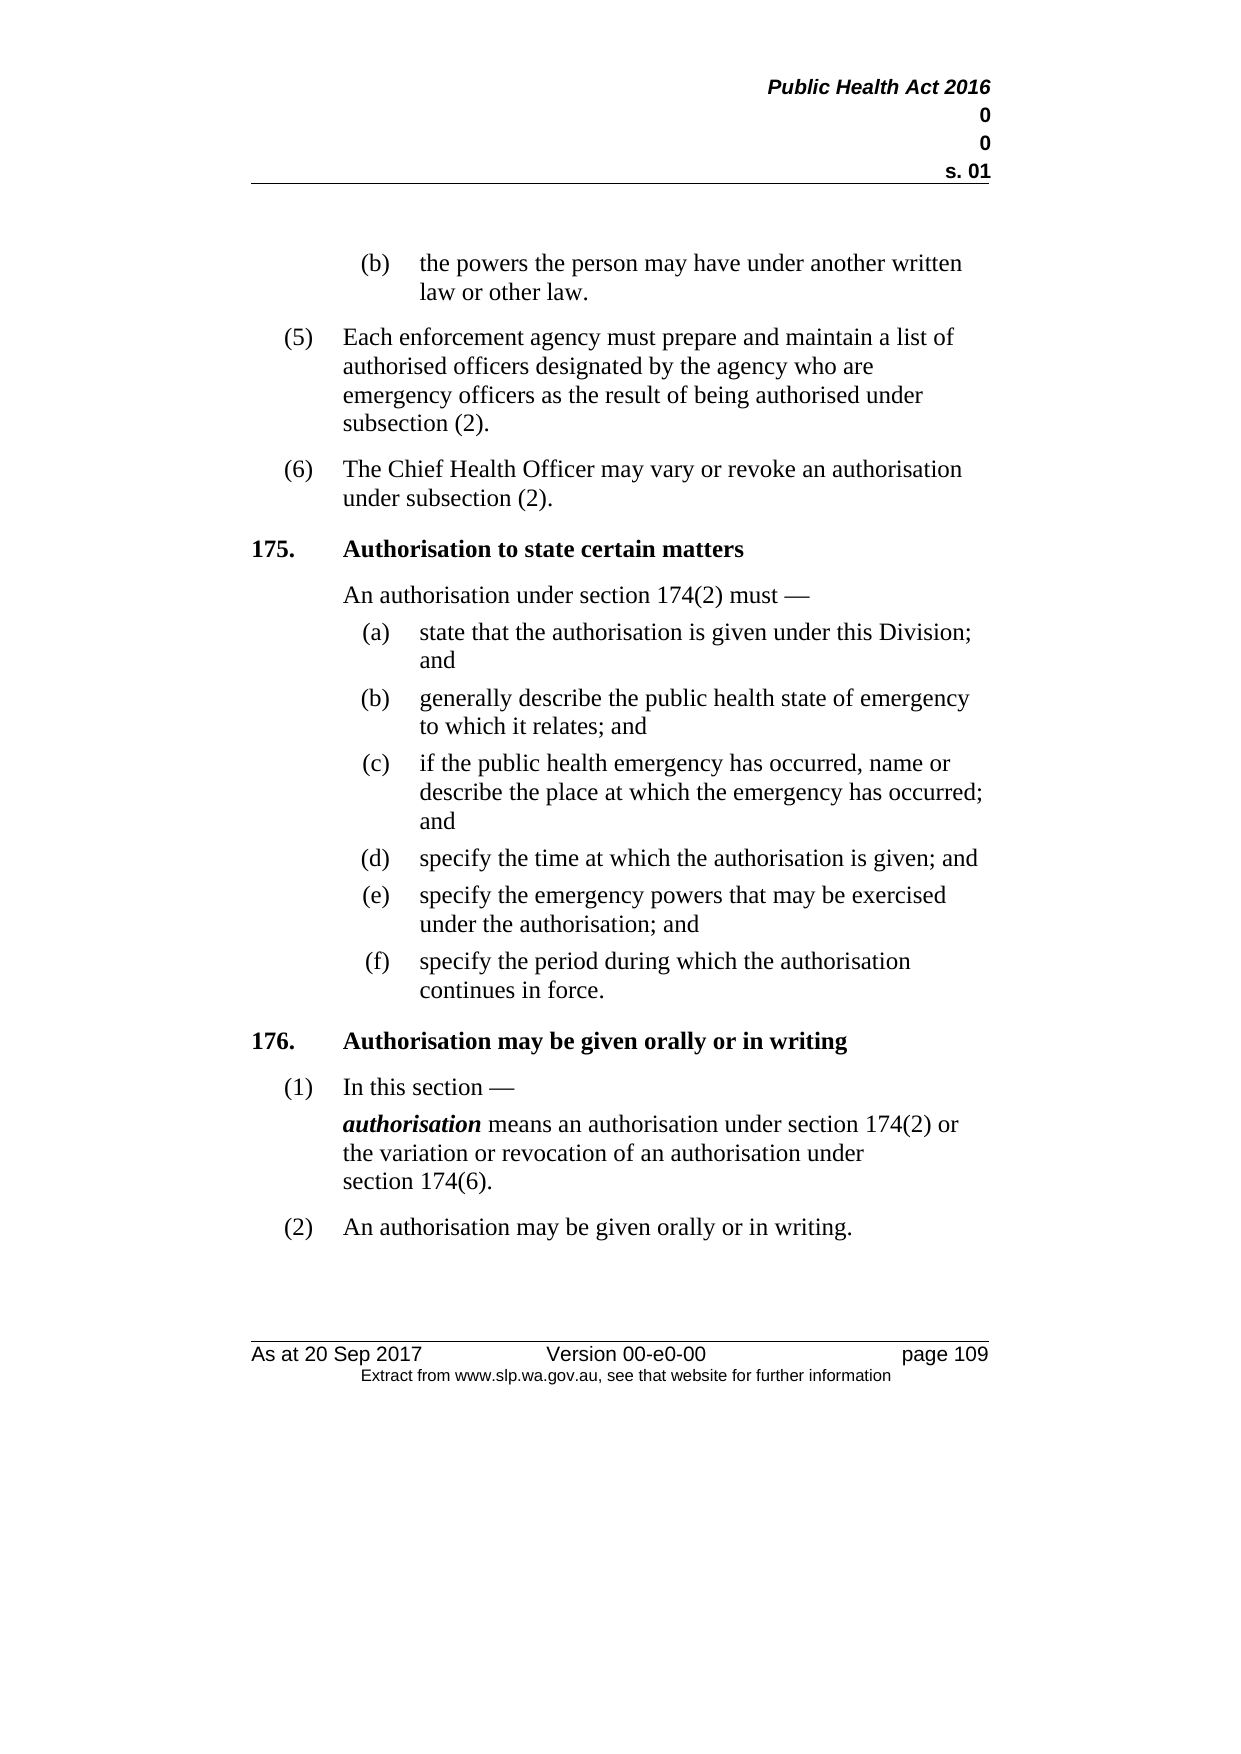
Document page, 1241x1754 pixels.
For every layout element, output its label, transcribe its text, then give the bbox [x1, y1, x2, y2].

text authorisation means an authorisation under section 174(2) or the variation or revocation of an authorisation under section 174(6). [251, 1109, 989, 1195]
text (a) state that the authorisation is given under this Division; and [251, 617, 989, 674]
subtitle 176. Authorisation may be given orally or in writing [251, 1026, 989, 1055]
text (b) generally describe the public health state of emergency to which it relates; and [251, 683, 989, 740]
text (b) the powers the person may have under another written law or other law. [251, 248, 989, 306]
text (e) specify the emergency powers that may be exercised under the authorisation; and [251, 880, 989, 938]
text (5) Each enforcement agency must prepare and maintain a list of authorised officers designated by the agency who are emergency officers as the result of being authorised under subsection (2). [251, 322, 989, 437]
text (1) In this section — [251, 1072, 989, 1101]
text An authorisation under section 174(2) must — [251, 580, 989, 608]
text (d) specify the time at which the authorisation is given; and [251, 843, 989, 872]
text (2) An authorisation may be given orally or in writing. [251, 1212, 989, 1241]
text (c) if the public health emergency has occurred, name or describe the place at which the emergency has occurred; and [251, 748, 989, 835]
text (f) specify the period during which the authorisation continues in force. [251, 946, 989, 1003]
text (6) The Chief Health Officer may vary or revoke an authorisation under subsection (2). [251, 454, 989, 511]
subtitle 175. Authorisation to state certain matters [251, 534, 989, 563]
